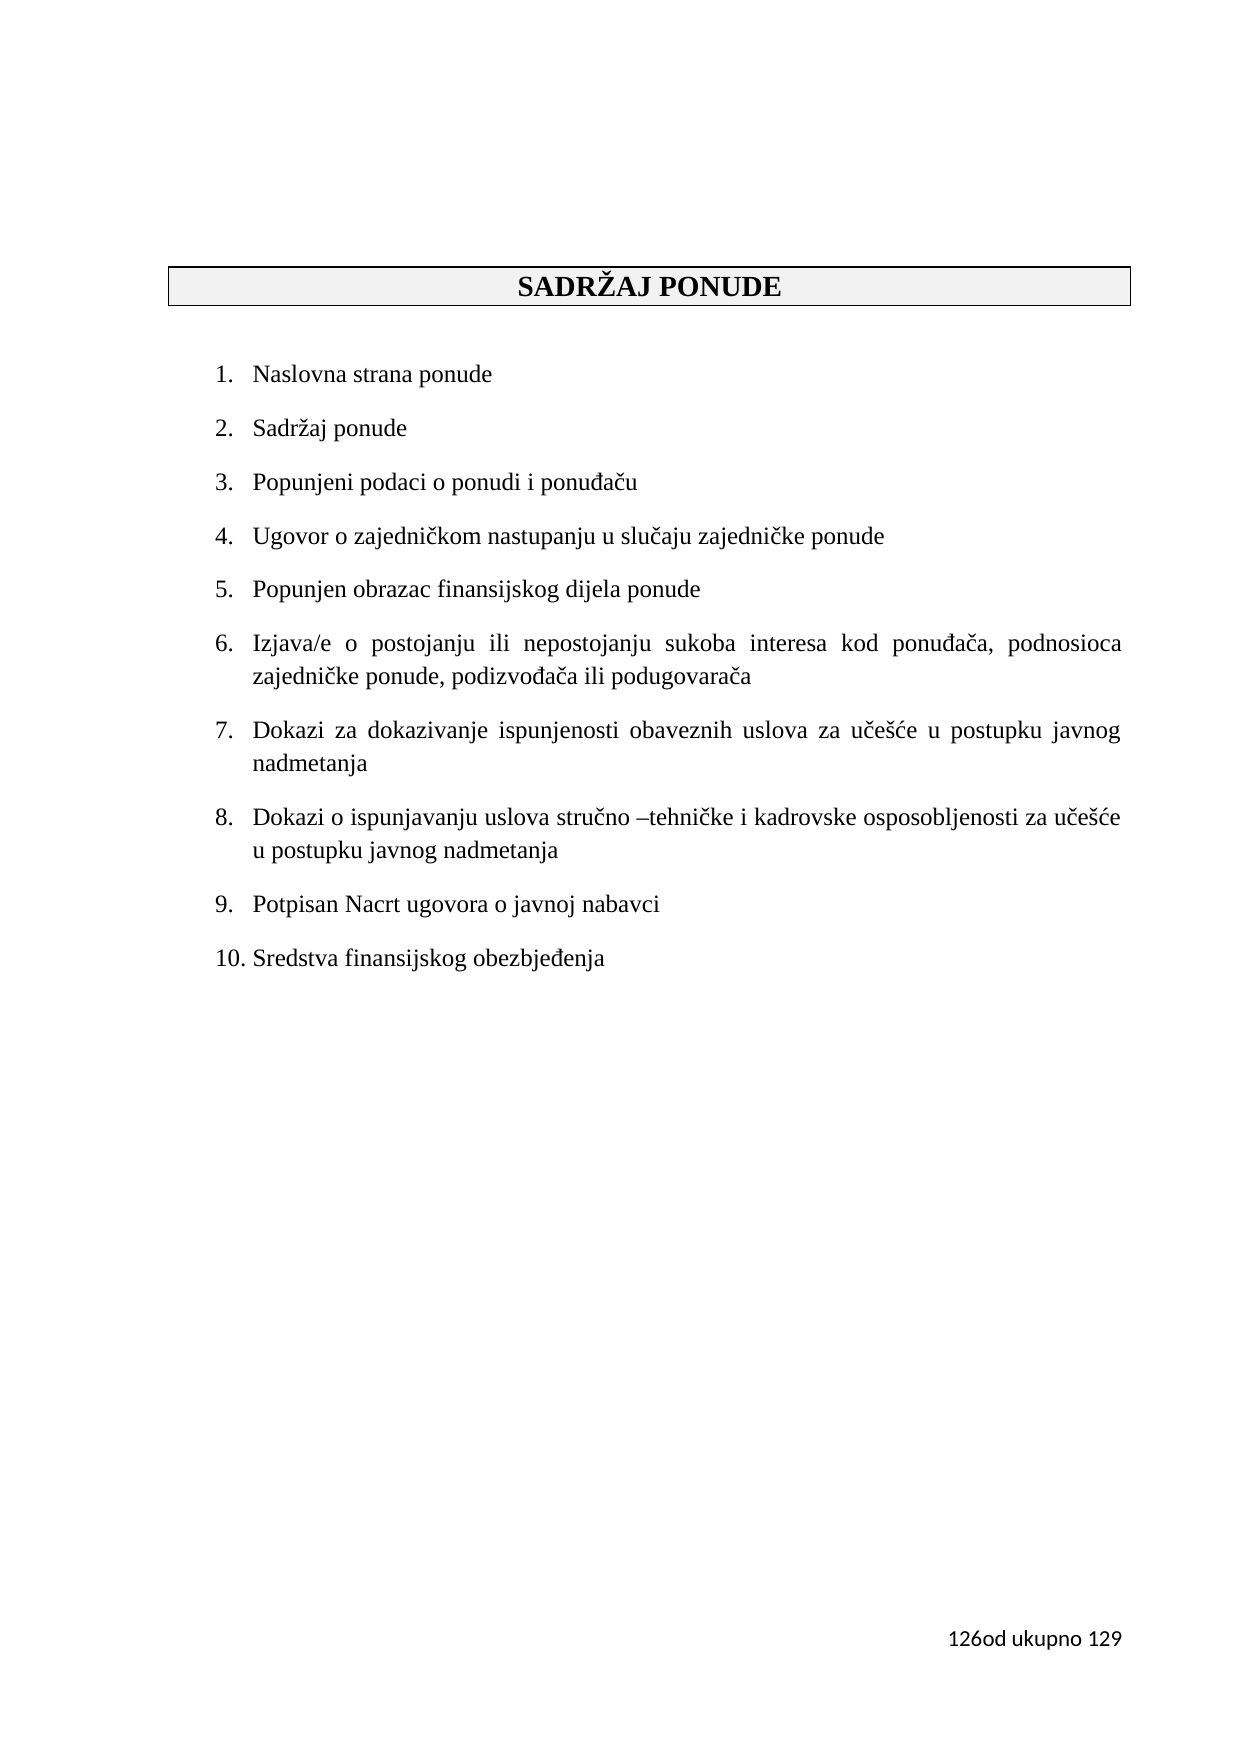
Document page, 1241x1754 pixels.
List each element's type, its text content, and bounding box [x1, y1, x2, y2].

list Popunjen obrazac finansijskog dijela ponude [215, 574, 1122, 603]
list Naslovna strana ponude [215, 359, 1122, 388]
list Dokazi o ispunjavanju uslova stručno –tehničke i kadrovske osposobljenosti za učešće u postupku javnog nadmetanja [215, 802, 1122, 864]
list Potpisan Nacrt ugovora o javnoj nabavci [215, 889, 1122, 918]
text SADRŽAJ PONUDE [169, 268, 1130, 305]
list Popunjeni podaci o ponudi i ponuđaču [215, 467, 1122, 496]
list Dokazi za dokazivanje ispunjenosti obaveznih uslova za učešće u postupku javnog nadmetanja [215, 715, 1122, 777]
list Ugovor o zajedničkom nastupanju u slučaju zajedničke ponude [215, 521, 1122, 549]
list Sadržaj ponude [215, 413, 1122, 442]
list Izjava/e o postojanju ili nepostojanju sukoba interesa kod ponuđača, podnosioca zajedničke ponude, podizvođača ili podugovarača [215, 628, 1122, 690]
list Sredstva finansijskog obezbjeđenja [215, 943, 1122, 972]
